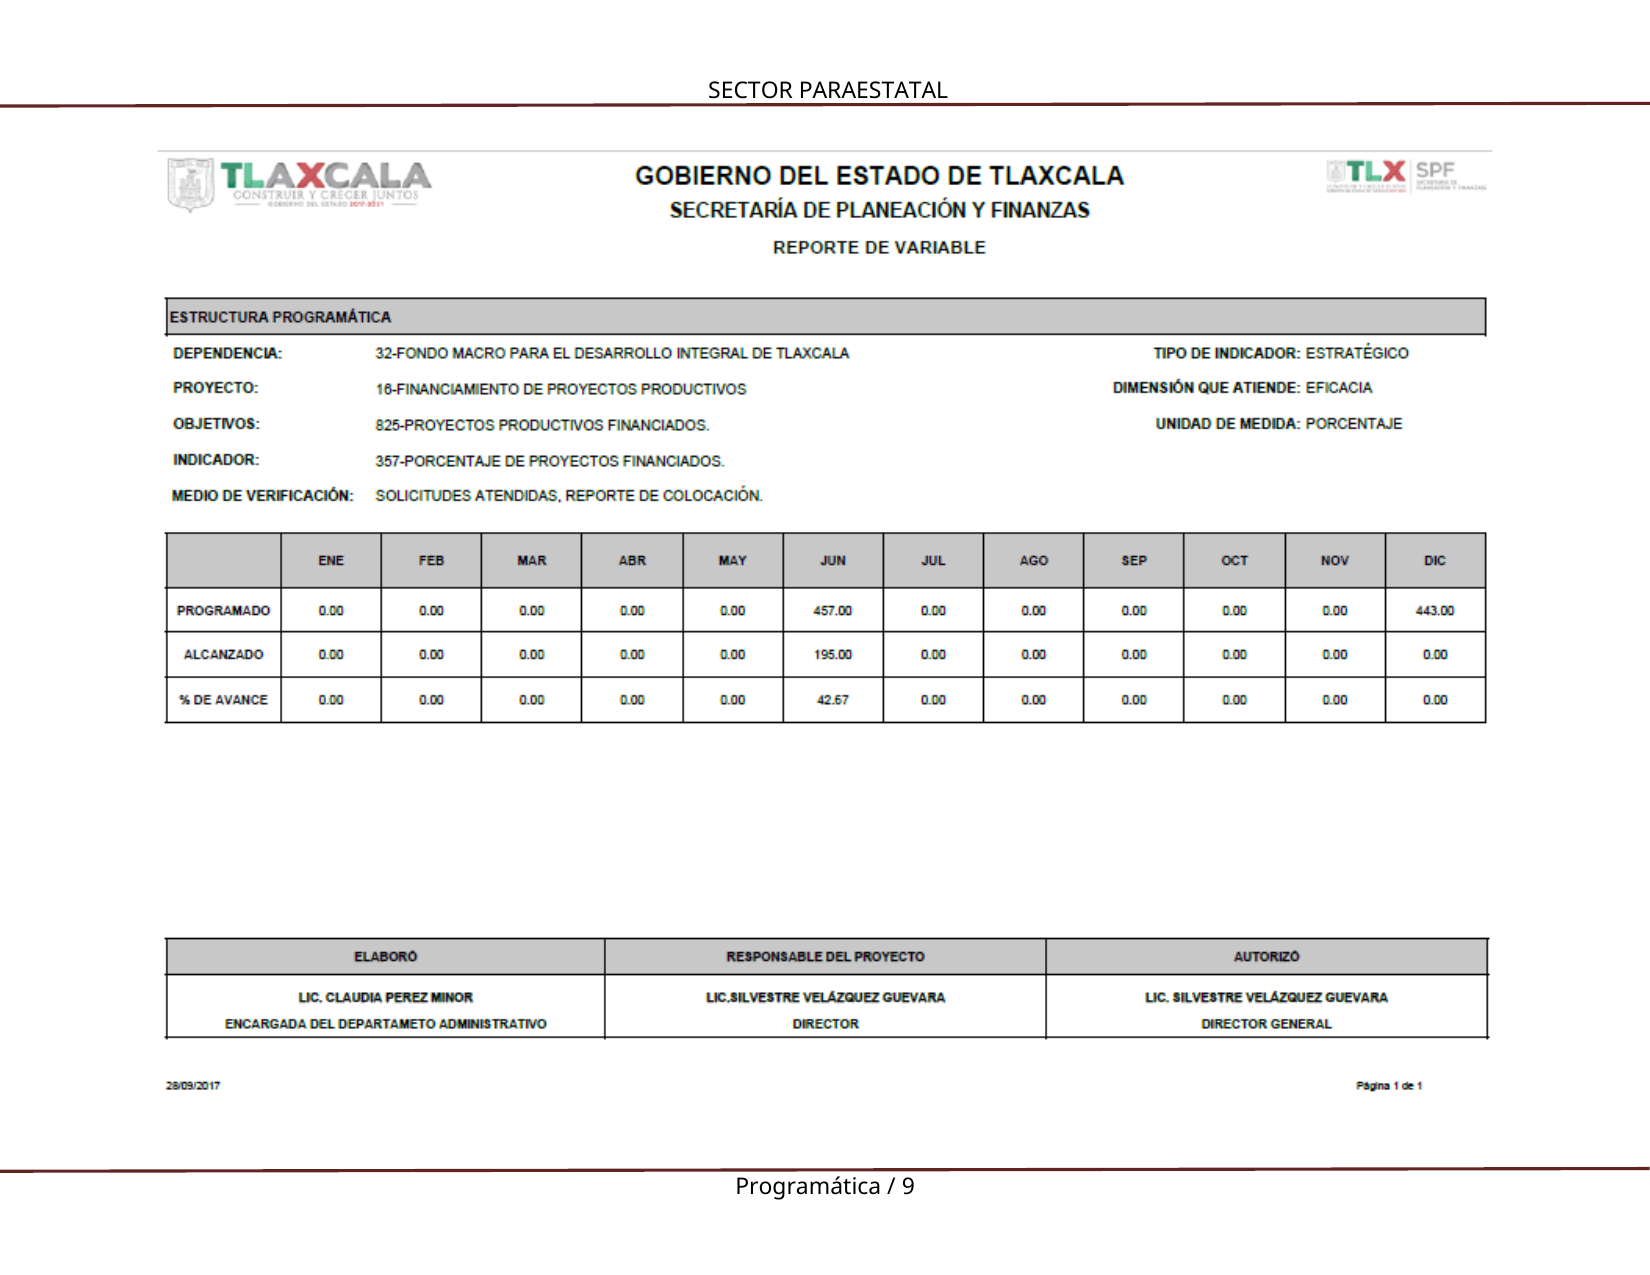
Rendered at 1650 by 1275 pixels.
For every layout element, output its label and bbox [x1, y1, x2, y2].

picture [157, 150, 1493, 1093]
